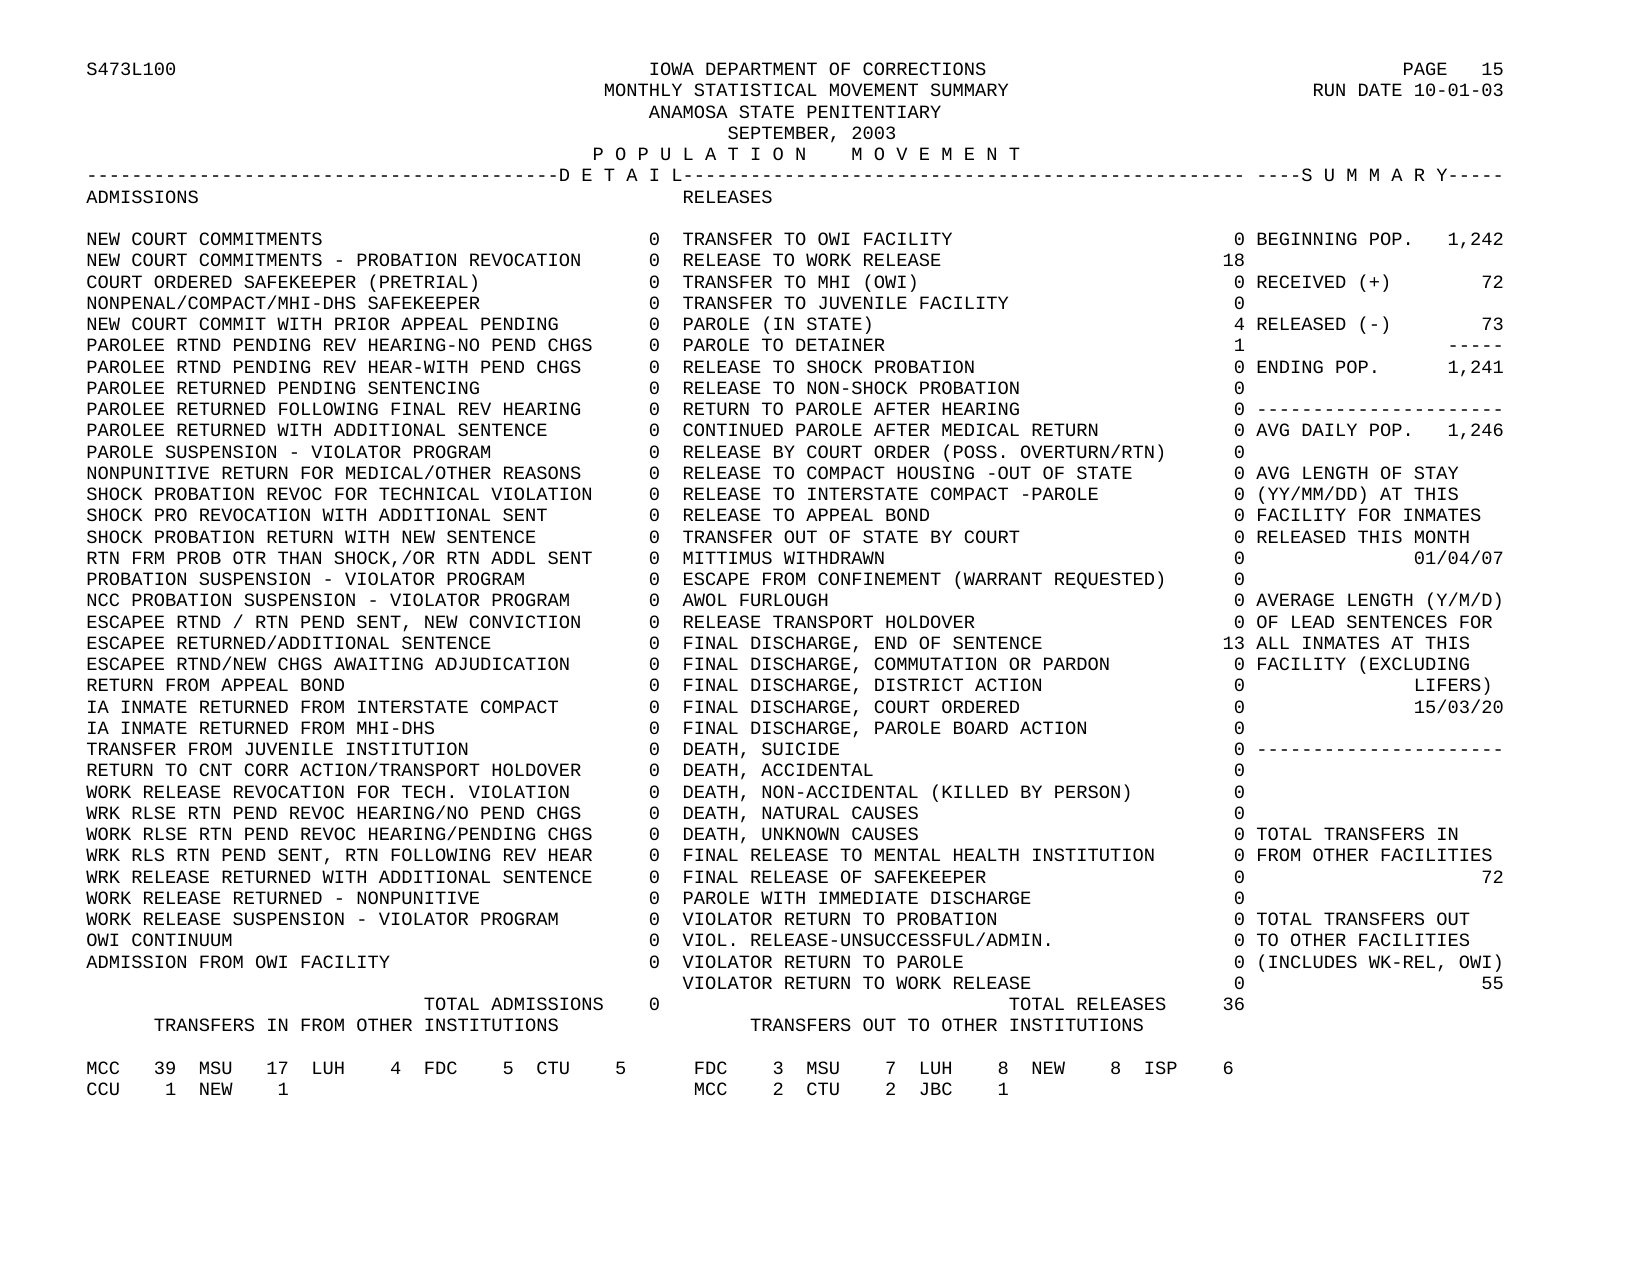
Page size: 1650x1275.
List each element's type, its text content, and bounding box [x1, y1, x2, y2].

text RTN FRM PROB OTR THAN SHOCK,/OR RTN ADDL SENT 0 MITTIMUS WITHDRAWN 0 01/04/07 [30, 549, 1590, 570]
text RETURN FROM APPEAL BOND 0 FINAL DISCHARGE, DISTRICT ACTION 0 LIFERS) [30, 676, 1590, 697]
text VIOLATOR RETURN TO WORK RELEASE 0 55 [30, 974, 1590, 995]
text ESCAPEE RTND/NEW CHGS AWAITING ADJUDICATION 0 FINAL DISCHARGE, COMMUTATION OR PARDON 0 FACILITY (EXCLUDING [30, 655, 1590, 676]
text IA INMATE RETURNED FROM INTERSTATE COMPACT 0 FINAL DISCHARGE, COURT ORDERED 0 15/03/20 [30, 697, 1590, 719]
text ANAMOSA STATE PENITENTIARY [30, 102, 1590, 124]
text TRANSFERS IN FROM OTHER INSTITUTIONS TRANSFERS OUT TO OTHER INSTITUTIONS [30, 1016, 1590, 1037]
text S473L100 IOWA DEPARTMENT OF CORRECTIONS PAGE 15 [30, 60, 1590, 81]
text ADMISSION FROM OWI FACILITY 0 VIOLATOR RETURN TO PAROLE 0 (INCLUDES WK-REL, OWI) [30, 952, 1590, 974]
text COURT ORDERED SAFEKEEPER (PRETRIAL) 0 TRANSFER TO MHI (OWI) 0 RECEIVED (+) 72 [30, 272, 1590, 294]
text PAROLEE RTND PENDING REV HEARING-NO PEND CHGS 0 PAROLE TO DETAINER 1 ----- [30, 336, 1590, 357]
text RETURN TO CNT CORR ACTION/TRANSPORT HOLDOVER 0 DEATH, ACCIDENTAL 0 [30, 761, 1590, 782]
text TOTAL ADMISSIONS 0 TOTAL RELEASES 36 [30, 995, 1590, 1016]
text OWI CONTINUUM 0 VIOL. RELEASE-UNSUCCESSFUL/ADMIN. 0 TO OTHER FACILITIES [30, 931, 1590, 952]
text NONPUNITIVE RETURN FOR MEDICAL/OTHER REASONS 0 RELEASE TO COMPACT HOUSING -OUT OF STATE 0 AVG LENGTH OF STAY [30, 464, 1590, 485]
text P O P U L A T I O N M O V E M E N T [30, 145, 1590, 166]
text MONTHLY STATISTICAL MOVEMENT SUMMARY RUN DATE 10-01-03 [30, 81, 1590, 102]
text PAROLE SUSPENSION - VIOLATOR PROGRAM 0 RELEASE BY COURT ORDER (POSS. OVERTURN/RTN) 0 [30, 442, 1590, 464]
text WORK RELEASE SUSPENSION - VIOLATOR PROGRAM 0 VIOLATOR RETURN TO PROBATION 0 TOTAL TRANSFERS OUT [30, 910, 1590, 931]
text PROBATION SUSPENSION - VIOLATOR PROGRAM 0 ESCAPE FROM CONFINEMENT (WARRANT REQUESTED) 0 [30, 570, 1590, 591]
text WRK RLS RTN PEND SENT, RTN FOLLOWING REV HEAR 0 FINAL RELEASE TO MENTAL HEALTH INSTITUTION 0 FROM OTHER FACILITIES [30, 846, 1590, 867]
text NCC PROBATION SUSPENSION - VIOLATOR PROGRAM 0 AWOL FURLOUGH 0 AVERAGE LENGTH (Y/M/D) [30, 591, 1590, 612]
text PAROLEE RETURNED WITH ADDITIONAL SENTENCE 0 CONTINUED PAROLE AFTER MEDICAL RETURN 0 AVG DAILY POP. 1,246 [30, 421, 1590, 442]
text WORK RLSE RTN PEND REVOC HEARING/PENDING CHGS 0 DEATH, UNKNOWN CAUSES 0 TOTAL TRANSFERS IN [30, 825, 1590, 846]
text WORK RELEASE REVOCATION FOR TECH. VIOLATION 0 DEATH, NON-ACCIDENTAL (KILLED BY PERSON) 0 [30, 782, 1590, 804]
text PAROLEE RETURNED FOLLOWING FINAL REV HEARING 0 RETURN TO PAROLE AFTER HEARING 0 ---------------------- [30, 400, 1590, 421]
text SEPTEMBER, 2003 [30, 124, 1590, 145]
text CCU 1 NEW 1 MCC 2 CTU 2 JBC 1 [30, 1080, 1590, 1101]
text SHOCK PRO REVOCATION WITH ADDITIONAL SENT 0 RELEASE TO APPEAL BOND 0 FACILITY FOR INMATES [30, 506, 1590, 527]
text IA INMATE RETURNED FROM MHI-DHS 0 FINAL DISCHARGE, PAROLE BOARD ACTION 0 [30, 719, 1590, 740]
text NEW COURT COMMIT WITH PRIOR APPEAL PENDING 0 PAROLE (IN STATE) 4 RELEASED (-) 73 [30, 315, 1590, 336]
text SHOCK PROBATION REVOC FOR TECHNICAL VIOLATION 0 RELEASE TO INTERSTATE COMPACT -PAROLE 0 (YY/MM/DD) AT THIS [30, 485, 1590, 506]
text NONPENAL/COMPACT/MHI-DHS SAFEKEEPER 0 TRANSFER TO JUVENILE FACILITY 0 [30, 294, 1590, 315]
text ESCAPEE RETURNED/ADDITIONAL SENTENCE 0 FINAL DISCHARGE, END OF SENTENCE 13 ALL INMATES AT THIS [30, 634, 1590, 655]
text MCC 39 MSU 17 LUH 4 FDC 5 CTU 5 FDC 3 MSU 7 LUH 8 NEW 8 ISP 6 [30, 1059, 1590, 1080]
text NEW COURT COMMITMENTS 0 TRANSFER TO OWI FACILITY 0 BEGINNING POP. 1,242 [30, 230, 1590, 251]
text ESCAPEE RTND / RTN PEND SENT, NEW CONVICTION 0 RELEASE TRANSPORT HOLDOVER 0 OF LEAD SENTENCES FOR [30, 612, 1590, 634]
text SHOCK PROBATION RETURN WITH NEW SENTENCE 0 TRANSFER OUT OF STATE BY COURT 0 RELEASED THIS MONTH [30, 527, 1590, 549]
text NEW COURT COMMITMENTS - PROBATION REVOCATION 0 RELEASE TO WORK RELEASE 18 [30, 251, 1590, 272]
text TRANSFER FROM JUVENILE INSTITUTION 0 DEATH, SUICIDE 0 ---------------------- [30, 740, 1590, 761]
text WRK RLSE RTN PEND REVOC HEARING/NO PEND CHGS 0 DEATH, NATURAL CAUSES 0 [30, 804, 1590, 825]
text PAROLEE RETURNED PENDING SENTENCING 0 RELEASE TO NON-SHOCK PROBATION 0 [30, 379, 1590, 400]
text WORK RELEASE RETURNED - NONPUNITIVE 0 PAROLE WITH IMMEDIATE DISCHARGE 0 [30, 889, 1590, 910]
text ADMISSIONS RELEASES [30, 187, 1590, 209]
text WRK RELEASE RETURNED WITH ADDITIONAL SENTENCE 0 FINAL RELEASE OF SAFEKEEPER 0 72 [30, 867, 1590, 889]
text ------------------------------------------D E T A I L-------------------------------------------------- ----S U M M A R Y----- [30, 166, 1590, 187]
text PAROLEE RTND PENDING REV HEAR-WITH PEND CHGS 0 RELEASE TO SHOCK PROBATION 0 ENDING POP. 1,241 [30, 357, 1590, 379]
